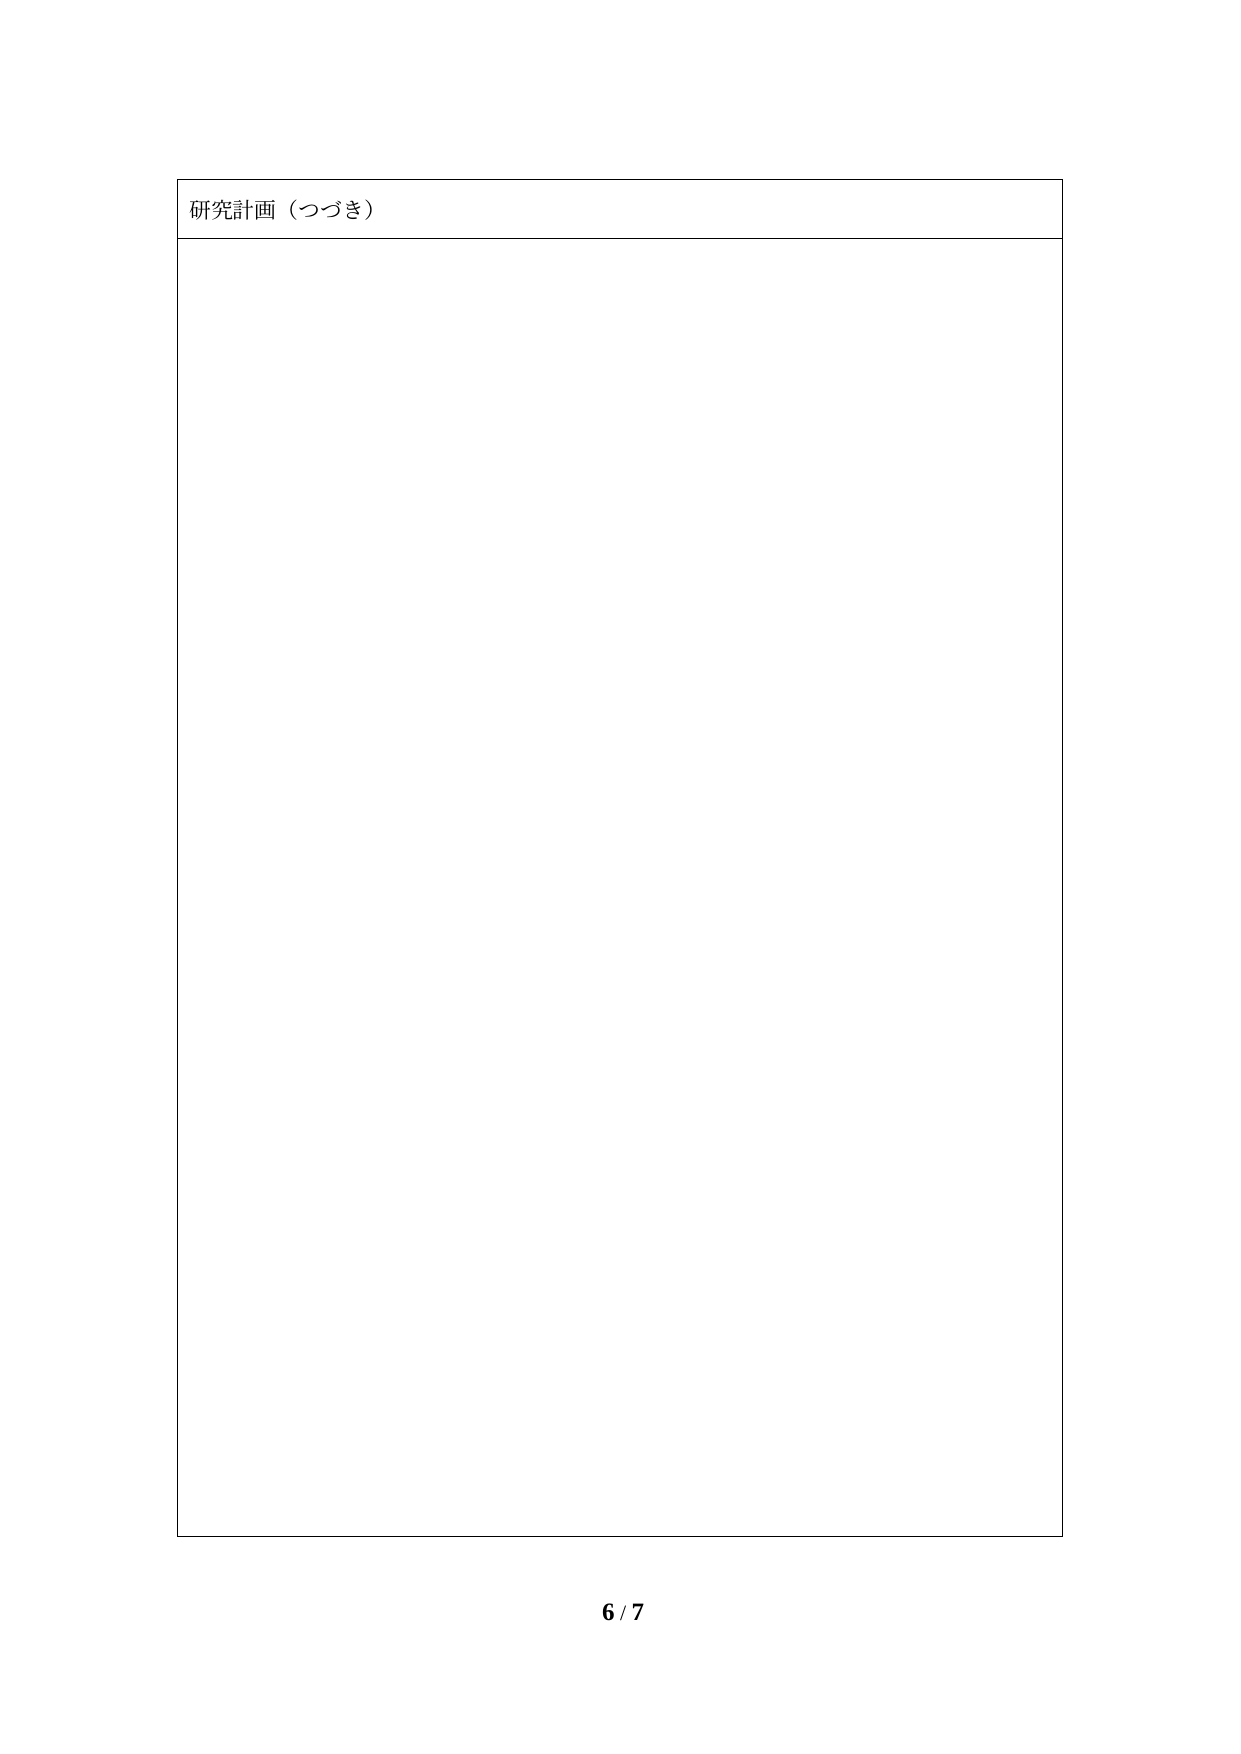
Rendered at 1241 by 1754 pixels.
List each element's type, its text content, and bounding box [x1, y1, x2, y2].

table_cell [178, 239, 1062, 1536]
table_cell 研究計画（つづき） [178, 180, 1062, 237]
